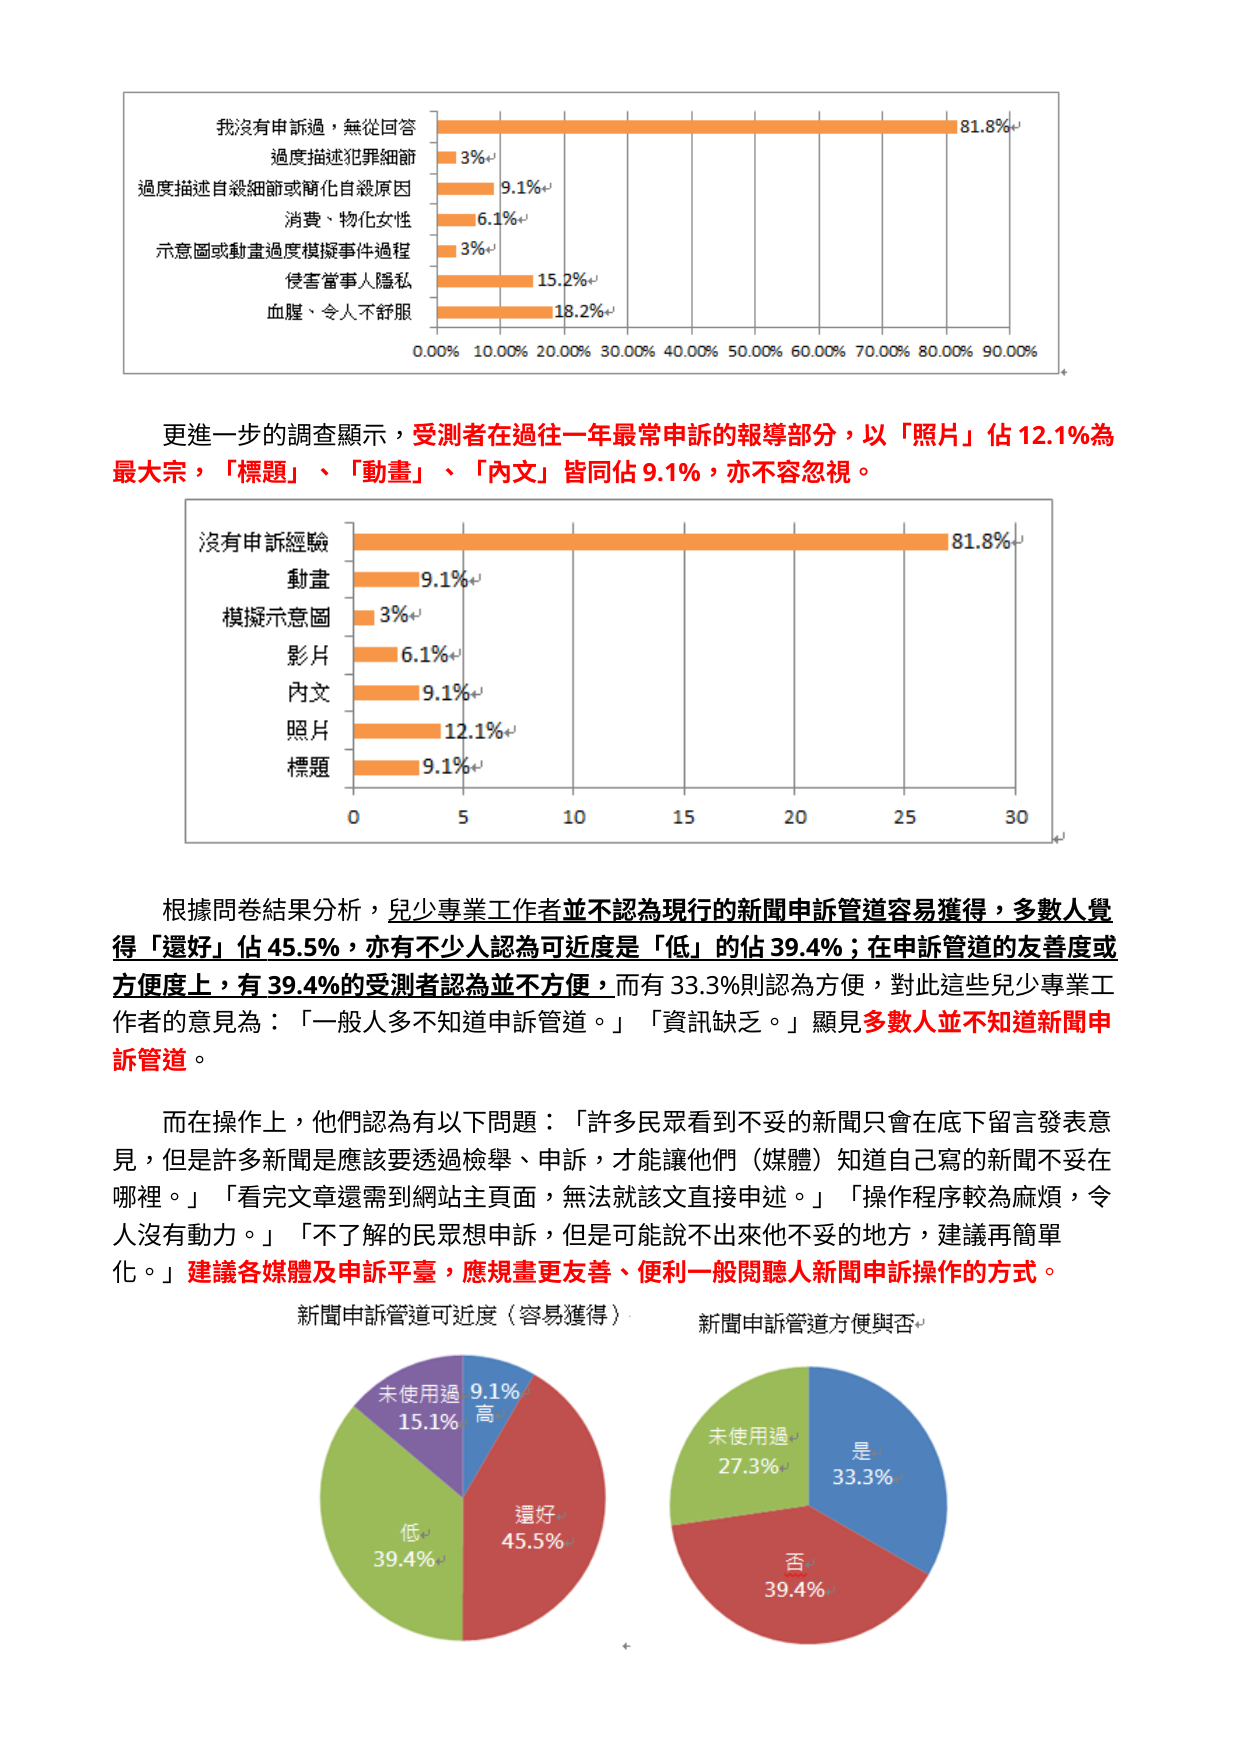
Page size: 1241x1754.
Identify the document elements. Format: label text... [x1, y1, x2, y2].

picture [660, 1289, 957, 1654]
text 更進一步的調查顯示，受測者在過往一年最常申訴的報導部分，以「照片」佔12.1%為最大宗，「標題」、「動畫」、「內文」皆同佔9.1%，亦不容忽視。 [112, 414, 1128, 489]
text 根據問卷結果分析，兒少專業工作者並不認為現行的新聞申訴管道容易獲得，多數人覺得「還好」佔45.5%，亦有不少人認為可近度是「低」的佔39.4%；在申訴管道的友善度或方便度上，有39.4%的受測者認為並不方便，而有33.3%則認為方便，對此這些兒少專業工作者的意見為：「一般人多不知道申訴管道。」「資訊缺乏。」顯見多數人並不知道新聞申訴管道。 [112, 889, 1128, 1077]
picture [283, 1295, 631, 1654]
picture [112, 89, 1068, 384]
picture [171, 489, 1070, 859]
text 而在操作上，他們認為有以下問題：「許多民眾看到不妥的新聞只會在底下留言發表意見，但是許多新聞是應該要透過檢舉、申訴，才能讓他們（媒體）知道自己寫的新聞不妥在哪裡。」「看完文章還需到網站主頁面，無法就該文直接申述。」「操作程序較為麻煩，令人沒有動力。」「不了解的民眾想申訴，但是可能說不出來他不妥的地方，建議再簡單化。」建議各媒體及申訴平臺，應規畫更友善、便利一般閱聽人新聞申訴操作的方式。 [112, 1102, 1128, 1289]
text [112, 89, 1128, 389]
